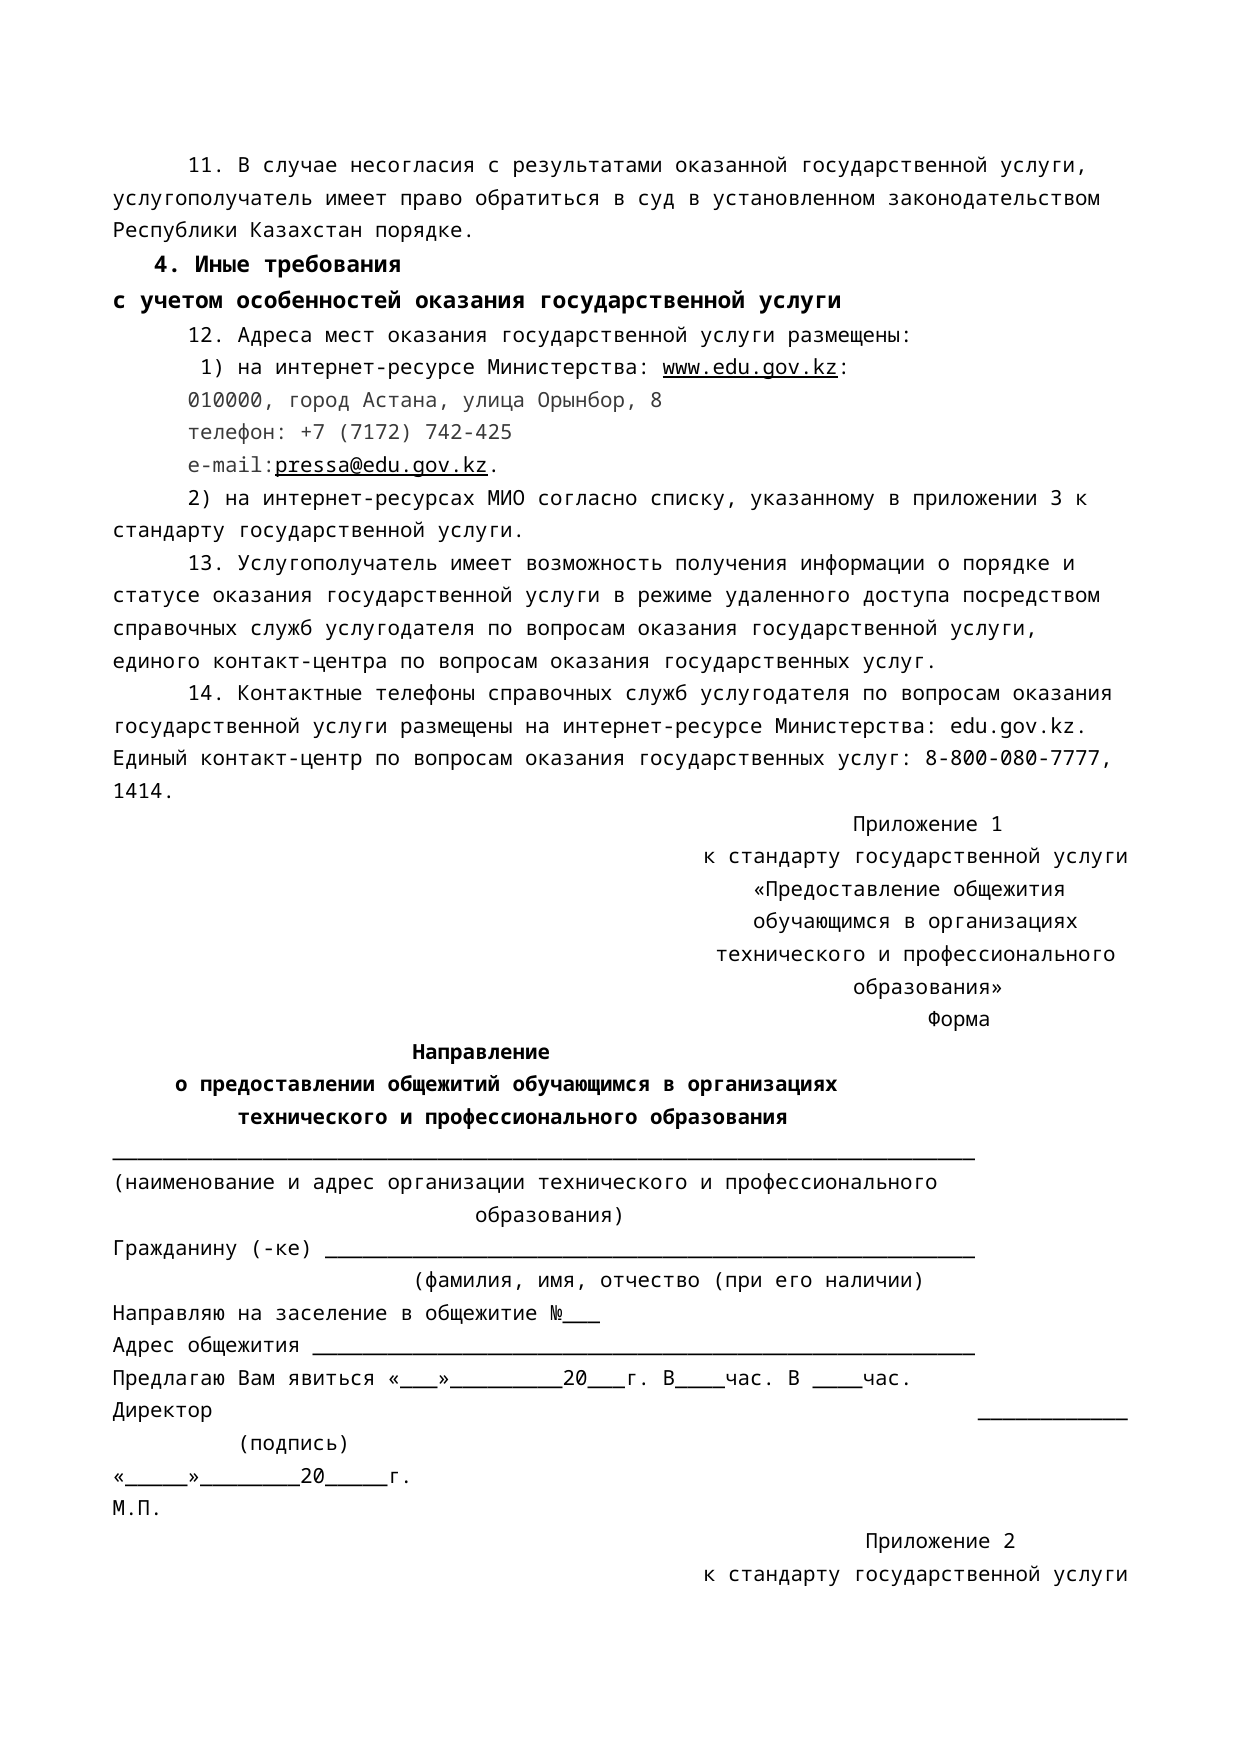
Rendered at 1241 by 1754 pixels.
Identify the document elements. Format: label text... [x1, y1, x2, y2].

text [112, 1526, 1128, 1587]
text «_____»________20_____г. [112, 1461, 1128, 1489]
text Форма [112, 1004, 1128, 1033]
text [112, 150, 1128, 244]
text Предлагаю Вам явиться «___»_________20___г. В____час. В ____час. [112, 1363, 1128, 1391]
text 12. Адреса мест оказания государственной услуги размещены: 1) на интернет-ресурсе Министерства: www.edu.gov.kz: 010000, город Астана, улица Орынбор, 8 телефон: +7 (7172) 742-425 e-mail:pressa@edu.gov.kz. 2) на интернет-ресурсах МИО согласно списку, указанному в приложении 3 к стандарту государственной услуги. 13. Услугополучатель имеет возможность получения информации о порядке и статусе оказания государственной услуги в режиме удаленного доступа посредством справочных служб услугодателя по вопросам оказания государственной услуги, единого контакт-центра по вопросам оказания государственных услуг. 14. Контактные телефоны справочных служб услугодателя по вопросам оказания государственной услуги размещены на интернет-ресурсе Министерства: edu.gov.kz. Единый контакт-центр по вопросам оказания государственных услуг: 8-800-080-7777, 1414. [112, 320, 1128, 804]
text М.П. [112, 1493, 1128, 1522]
text Приложение 1 к стандарту государственной услуги «Предоставление общежития обучающимся в организациях технического и профессионального образования» [112, 809, 1128, 1000]
text Направление о предоставлении общежитий обучающимся в организациях технического и профессионального образования [112, 1037, 1128, 1131]
text 4. Иные требования с учетом особенностей оказания государственной услуги [112, 248, 1128, 315]
text _____________________________________________________________________ (наименование и адрес организации технического и профессионального образования) Гражданину (-ке) ____________________________________________________ (фамилия, имя, отчество (при его наличии) Направляю на заселение в общежитие №___ Адрес общежития _____________________________________________________ [112, 1135, 1128, 1359]
text Директор ____________ (подпись) [112, 1396, 1128, 1457]
